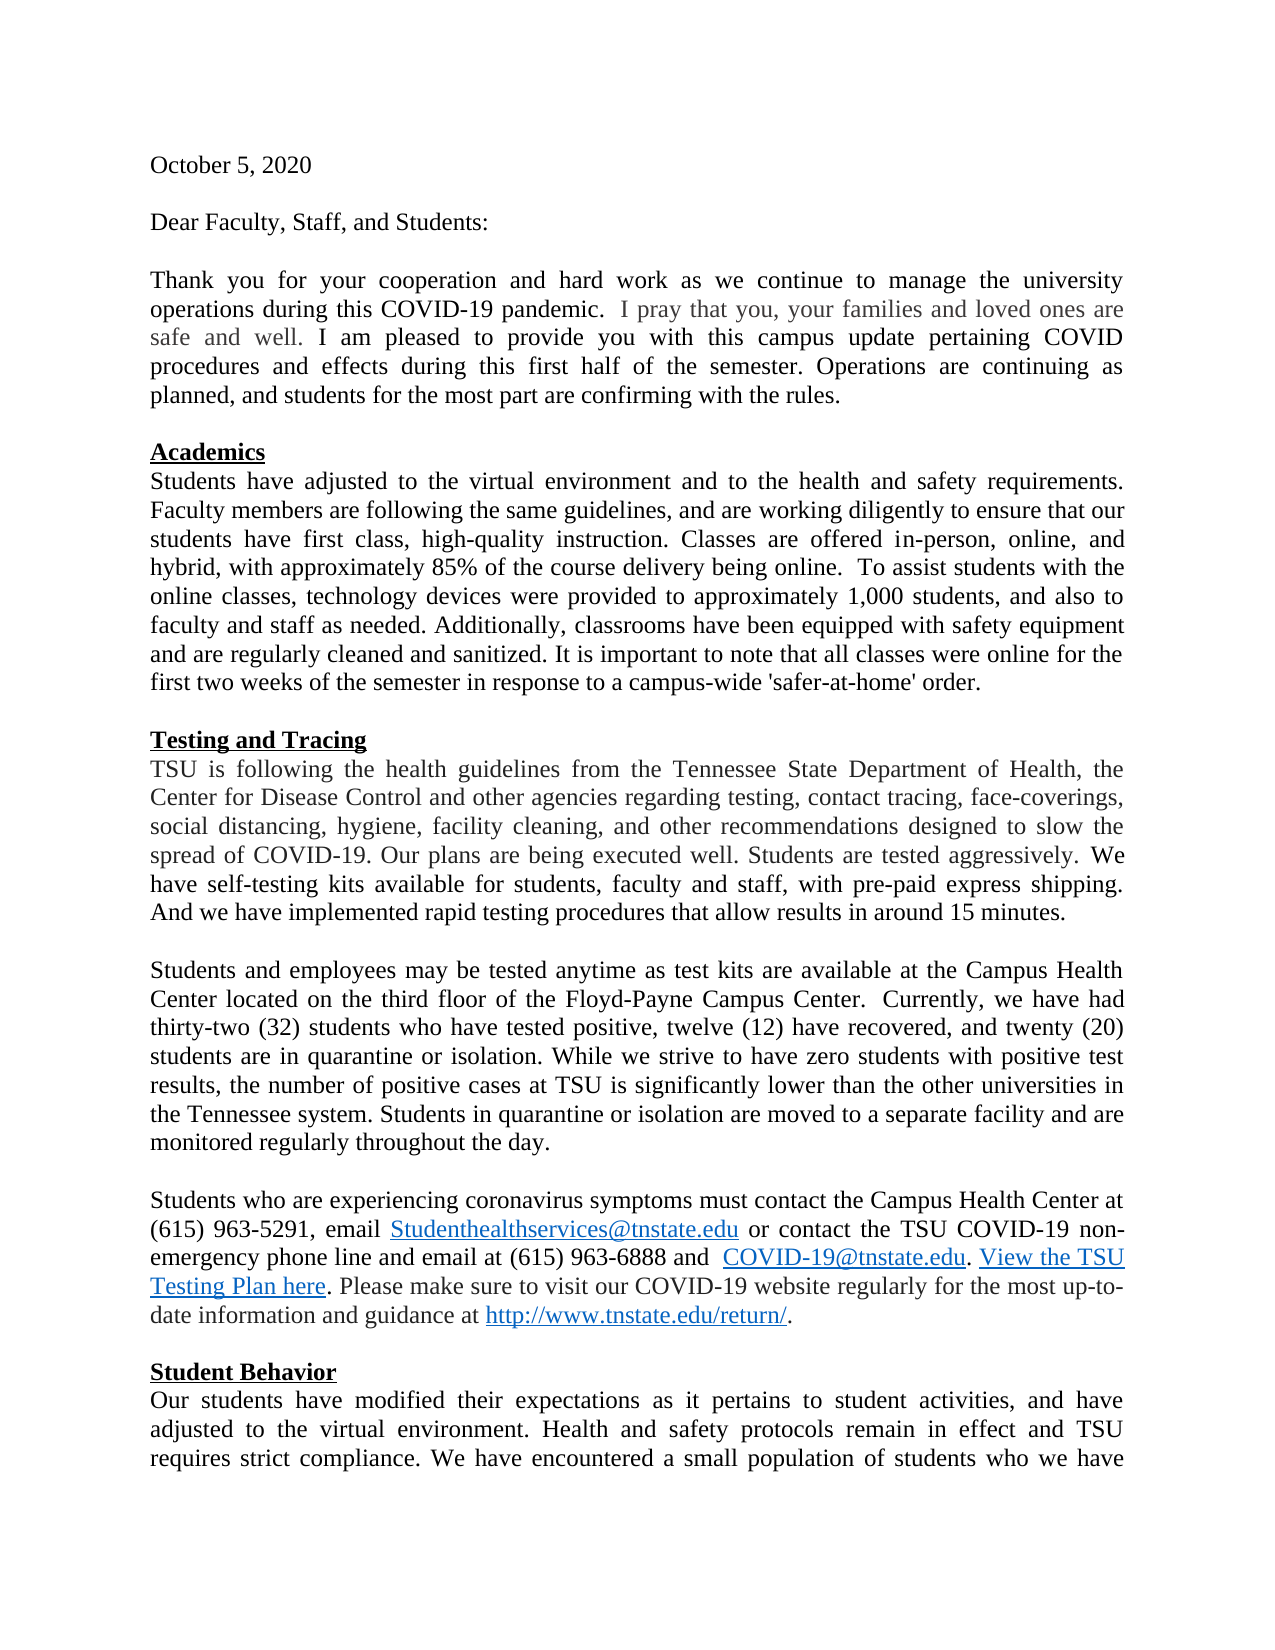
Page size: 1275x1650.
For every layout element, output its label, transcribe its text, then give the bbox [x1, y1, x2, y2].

text TSU is following the health guidelines from the Tennessee State Department of Health, the Center for Disease Control and other agencies regarding testing, contact tracing, face-coverings, social distancing, hygiene, facility cleaning, and other recommendations designed to slow the spread of COVID-19. Our plans are being executed well. Students are tested aggressively. We have self-testing kits available for students, faculty and staff, with pre-paid express shipping. And we have implemented rapid testing procedures that allow results in around 15 minutes. [150, 754, 1125, 926]
text Dear Faculty, Staff, and Students: [150, 207, 1125, 236]
text October 5, 2020 [150, 150, 1125, 179]
text Students have adjusted to the virtual environment and to the health and safety requirements. Faculty members are following the same guidelines, and are working diligently to ensure that our students have first class, high-quality instruction. Classes are offered in-person, online, and hybrid, with approximately 85% of the course delivery being online. To assist students with the online classes, technology devices were provided to approximately 1,000 students, and also to faculty and staff as needed. Additionally, classrooms have been equipped with safety equipment and are regularly cleaned and sanitized. It is important to note that all classes were online for the first two weeks of the semester in response to a campus-wide 'safer-at-home' order. [150, 466, 1125, 524]
text Testing and Tracing [150, 725, 1125, 754]
text Academics [150, 437, 1125, 466]
text Students who are experiencing coronavirus symptoms must contact the Campus Health Center at (615) 963-5291, email Studenthealthservices@tnstate.edu or contact the TSU COVID-19 non-emergency phone line and email at (615) 963-6888 and COVID-19@tnstate.edu. View the TSU Testing Plan here. Please make sure to visit our COVID-19 website regularly for the most up-to-date information and guidance at http://www.tnstate.edu/return/. [150, 1185, 1125, 1329]
text Thank you for your cooperation and hard work as we continue to manage the university operations during this COVID-19 pandemic. I pray that you, your families and loved ones are safe and well. I am pleased to provide you with this campus update pertaining COVID procedures and effects during this first half of the semester. Operations are continuing as planned, and students for the most part are confirming with the rules. [150, 265, 1125, 409]
text Student Behavior [150, 1357, 1125, 1386]
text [150, 1386, 1125, 1472]
text Students and employees may be tested anytime as test kits are available at the Campus Health Center located on the third floor of the Floyd-Payne Campus Center. Currently, we have had thirty-two (32) students who have tested positive, twelve (12) have recovered, and twenty (20) students are in quarantine or isolation. While we strive to have zero students with positive test results, the number of positive cases at TSU is significantly lower than the other universities in the Tennessee system. Students in quarantine or isolation are moved to a separate facility and are monitored regularly throughout the day. [150, 955, 1125, 1156]
